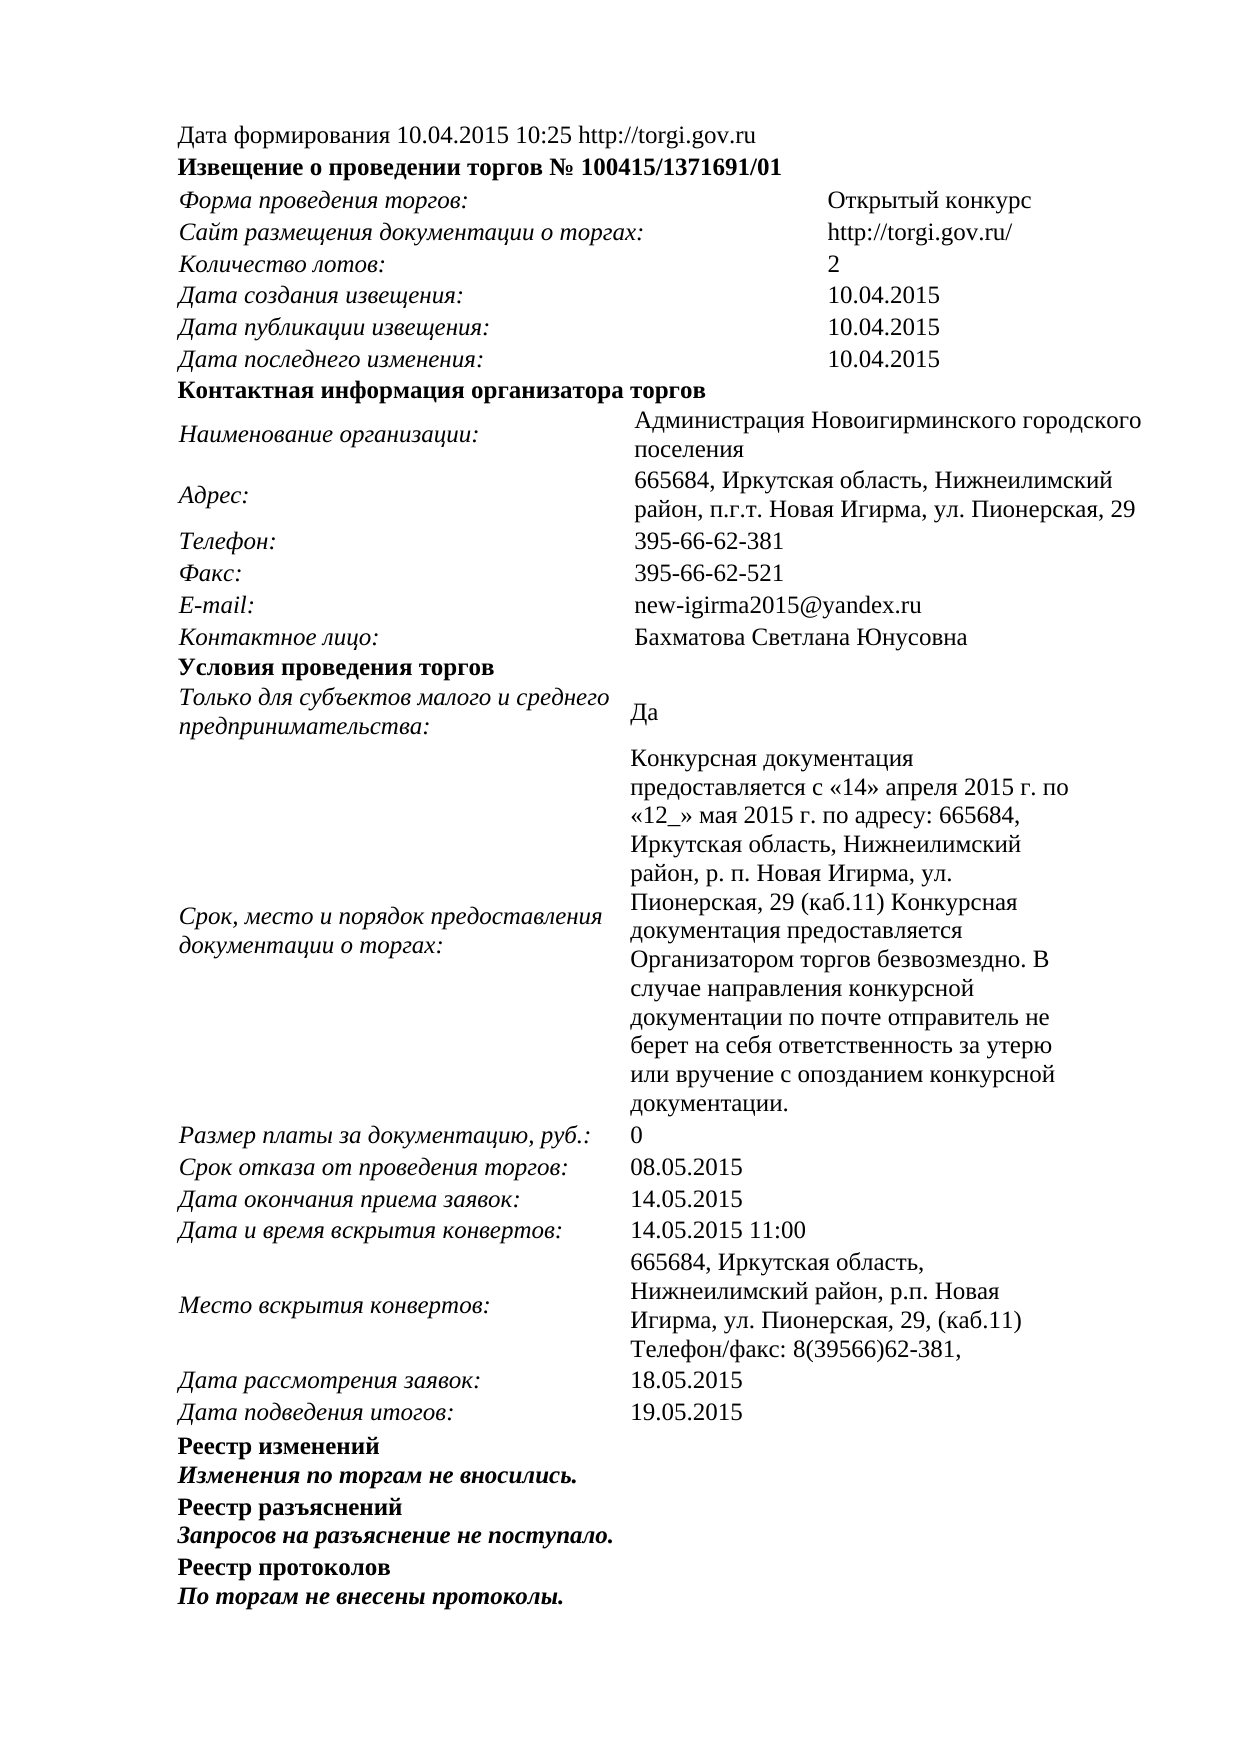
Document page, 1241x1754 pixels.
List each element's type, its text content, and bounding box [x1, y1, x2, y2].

table_cell Реестр протоколов По торгам не внесены протоколы. [176, 1551, 1082, 1611]
table_cell Реестр разъяснений Запросов на разъяснение не поступало. [176, 1490, 1082, 1551]
table_cell Контактная информация организатора торгов Условия проведения торгов [176, 182, 1082, 1429]
table_cell Реестр изменений Изменения по торгам не вносились. [176, 1430, 1082, 1490]
table_header Дата формирования 10.04.2015 10:25 http://torgi.gov.ru [176, 118, 1082, 150]
table_cell Извещение о проведении торгов № 100415/1371691/01 [176, 150, 1082, 182]
